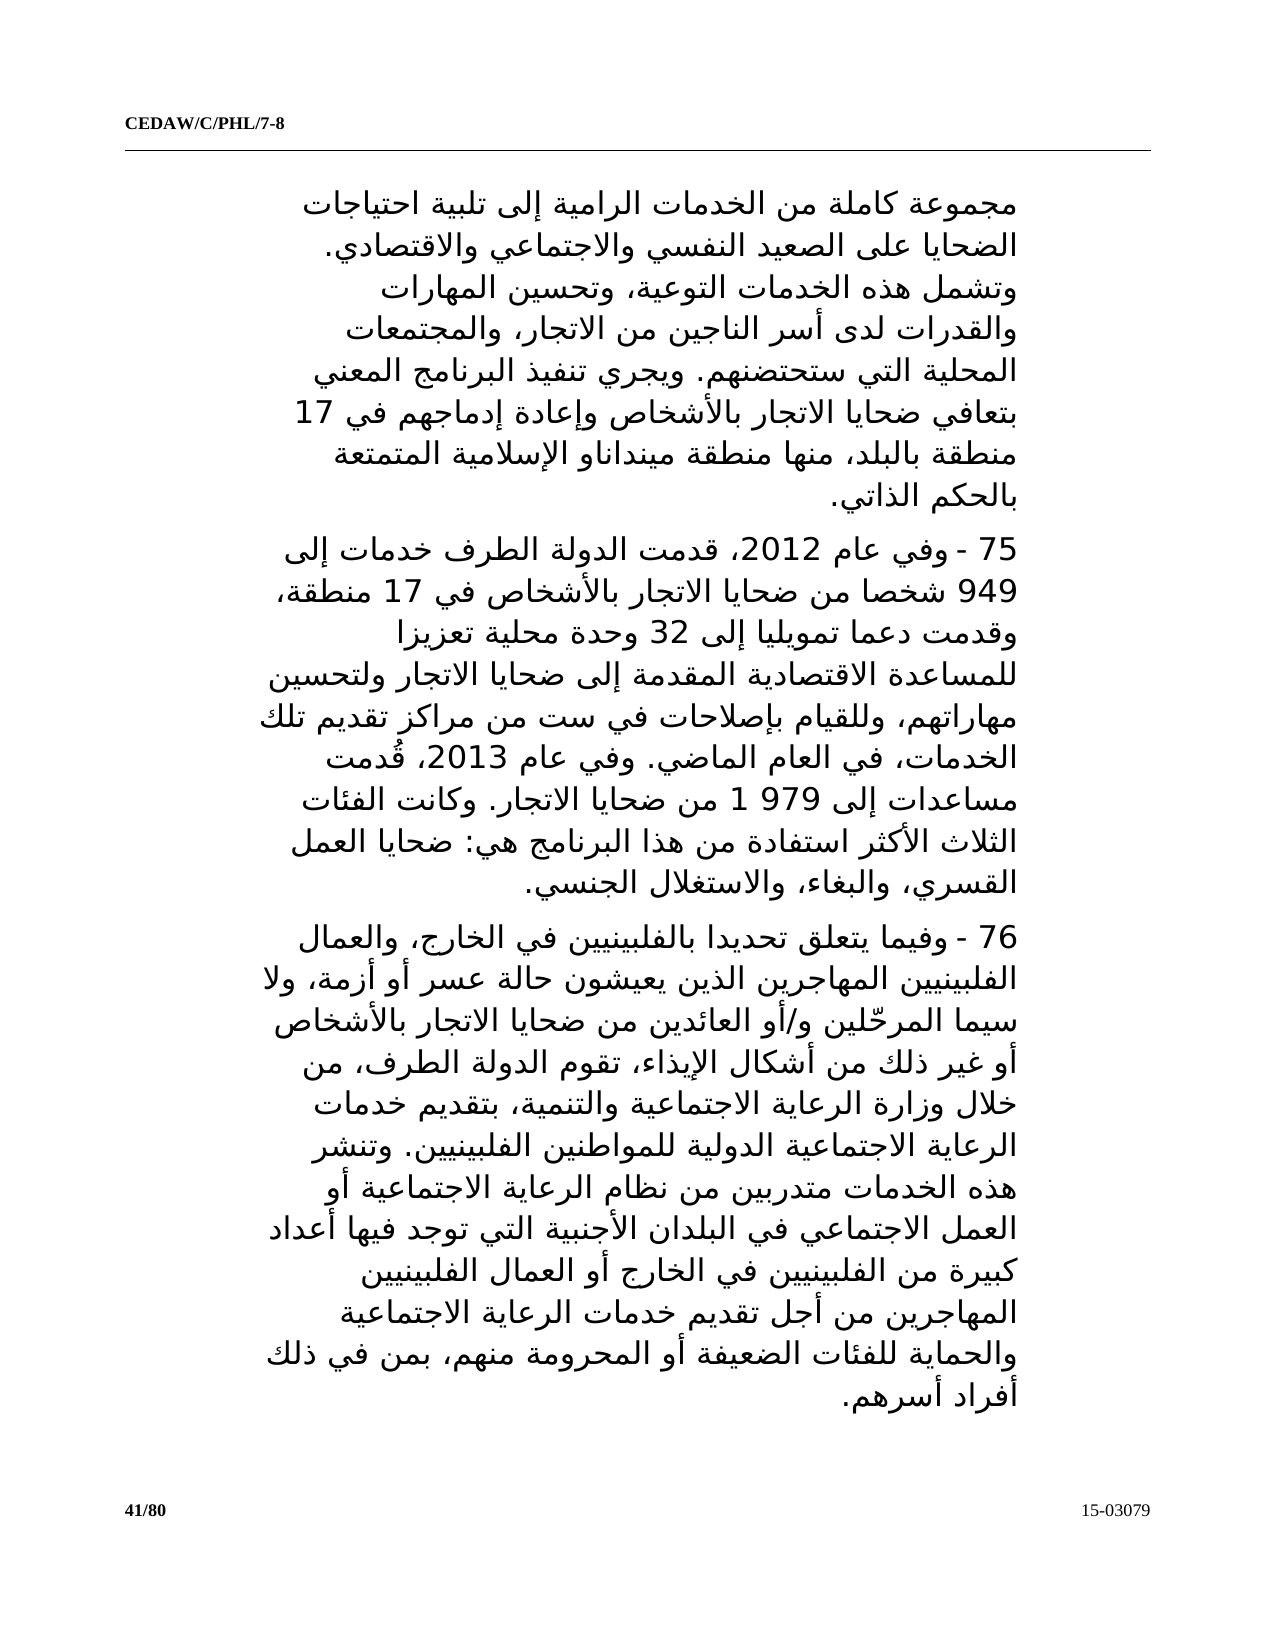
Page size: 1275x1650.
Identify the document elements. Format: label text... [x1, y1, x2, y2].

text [256, 181, 1018, 515]
text 76 - وفيما يتعلق تحديدا بالفلبينيين في الخارج، والعمال الفلبينيين المهاجرين الذين يعيشون حالة عسر أو أزمة، ولا سيما المرحّلين و/أو العائدين من ضحايا الاتجار بالأشخاص أو غير ذلك من أشكال الإيذاء، تقوم الدولة الطرف، من خلال وزارة الرعاية الاجتماعية والتنمية، بتقديم خدمات الرعاية الاجتماعية الدولية للمواطنين الفلبينيين. وتنشر هذه الخدمات متدربين من نظام الرعاية الاجتماعية أو العمل الاجتماعي في البلدان الأجنبية التي توجد فيها أعداد كبيرة من الفلبينيين في الخارج أو العمال الفلبينيين المهاجرين من أجل تقديم خدمات الرعاية الاجتماعية والحماية للفئات الضعيفة أو المحرومة منهم، بمن في ذلك أفراد أسرهم. [256, 915, 1018, 1415]
text 75 - وفي عام 2012، قدمت الدولة الطرف خدمات إلى 949 شخصا من ضحايا الاتجار بالأشخاص في 17 منطقة، وقدمت دعما تمويليا إلى 32 وحدة محلية تعزيزا للمساعدة الاقتصادية المقدمة إلى ضحايا الاتجار ولتحسين مهاراتهم، وللقيام بإصلاحات في ست من مراكز تقديم تلك الخدمات، في العام الماضي. وفي عام 2013، قُدمت مساعدات إلى 979 1 من ضحايا الاتجار. وكانت الفئات الثلاث الأكثر استفادة من هذا البرنامج هي: ضحايا العمل القسري، والبغاء، والاستغلال الجنسي. [256, 527, 1018, 902]
